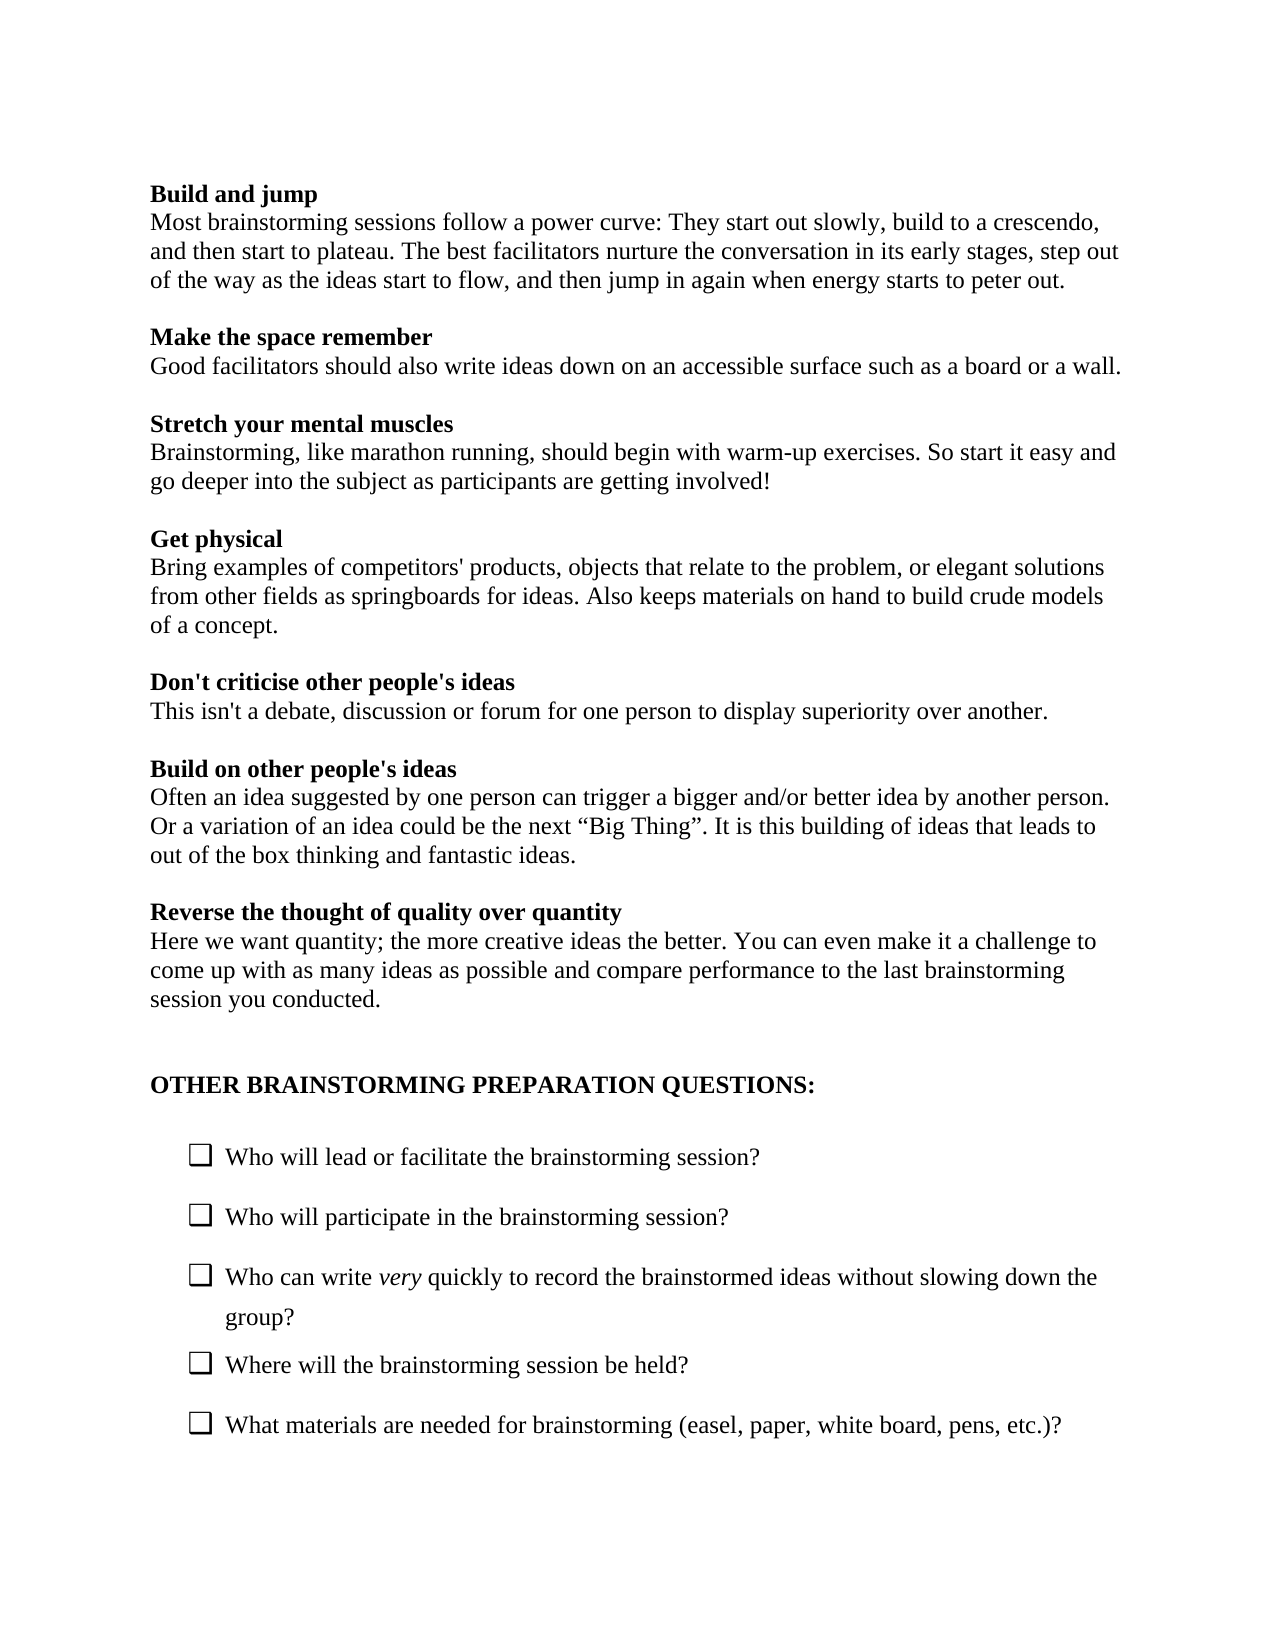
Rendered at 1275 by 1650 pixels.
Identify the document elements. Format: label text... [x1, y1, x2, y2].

list Who will participate in the brainstorming session? [187, 1182, 1125, 1242]
list Who can write very quickly to record the brainstormed ideas without slowing down the group? [187, 1242, 1125, 1331]
text Bring examples of competitors' products, objects that relate to the problem, or elegant solutions from other fields as springboards for ideas. Also keeps materials on hand to build crude models of a concept. [150, 552, 1125, 639]
text This isn't a debate, discussion or forum for one person to display superiority over another. [150, 696, 1125, 725]
list What materials are needed for brainstorming (easel, paper, white board, pens, etc.)? [187, 1391, 1125, 1450]
text Build and jump [150, 150, 1125, 207]
text Most brainstorming sessions follow a power curve: They start out slowly, build to a crescendo, and then start to plateau. The best facilitators nurture the conversation in its early stages, step out of the way as the ideas start to flow, and then jump in again when energy starts to peter out. [150, 207, 1125, 294]
text Often an idea suggested by one person can trigger a bigger and/or better idea by another person. Or a variation of an idea could be the next “Big Thing”. It is this building of ideas that leads to out of the box thinking and fantastic ideas. [150, 782, 1125, 869]
text Reverse the thought of quality over quantity [150, 897, 1125, 926]
list Who will lead or facilitate the brainstorming session? [187, 1123, 1125, 1182]
text Brainstorming, like marathon running, should begin with warm-up exercises. So start it easy and go deeper into the subject as participants are getting involved! [150, 437, 1125, 495]
text Make the space remember [150, 294, 1125, 351]
text Good facilitators should also write ideas down on an accessible surface such as a board or a wall. [150, 351, 1125, 380]
list Where will the brainstorming session be held? [187, 1331, 1125, 1391]
text Get physical [150, 495, 1125, 552]
text Build on other people's ideas [150, 754, 1125, 782]
text OTHER BRAINSTORMING PREPARATION QUESTIONS: [150, 1070, 1125, 1099]
text Stretch your mental muscles [150, 380, 1125, 437]
text Don't criticise other people's ideas [150, 667, 1125, 696]
text Here we want quantity; the more creative ideas the better. You can even make it a challenge to come up with as many ideas as possible and compare performance to the last brainstorming session you conducted. [150, 926, 1125, 1012]
